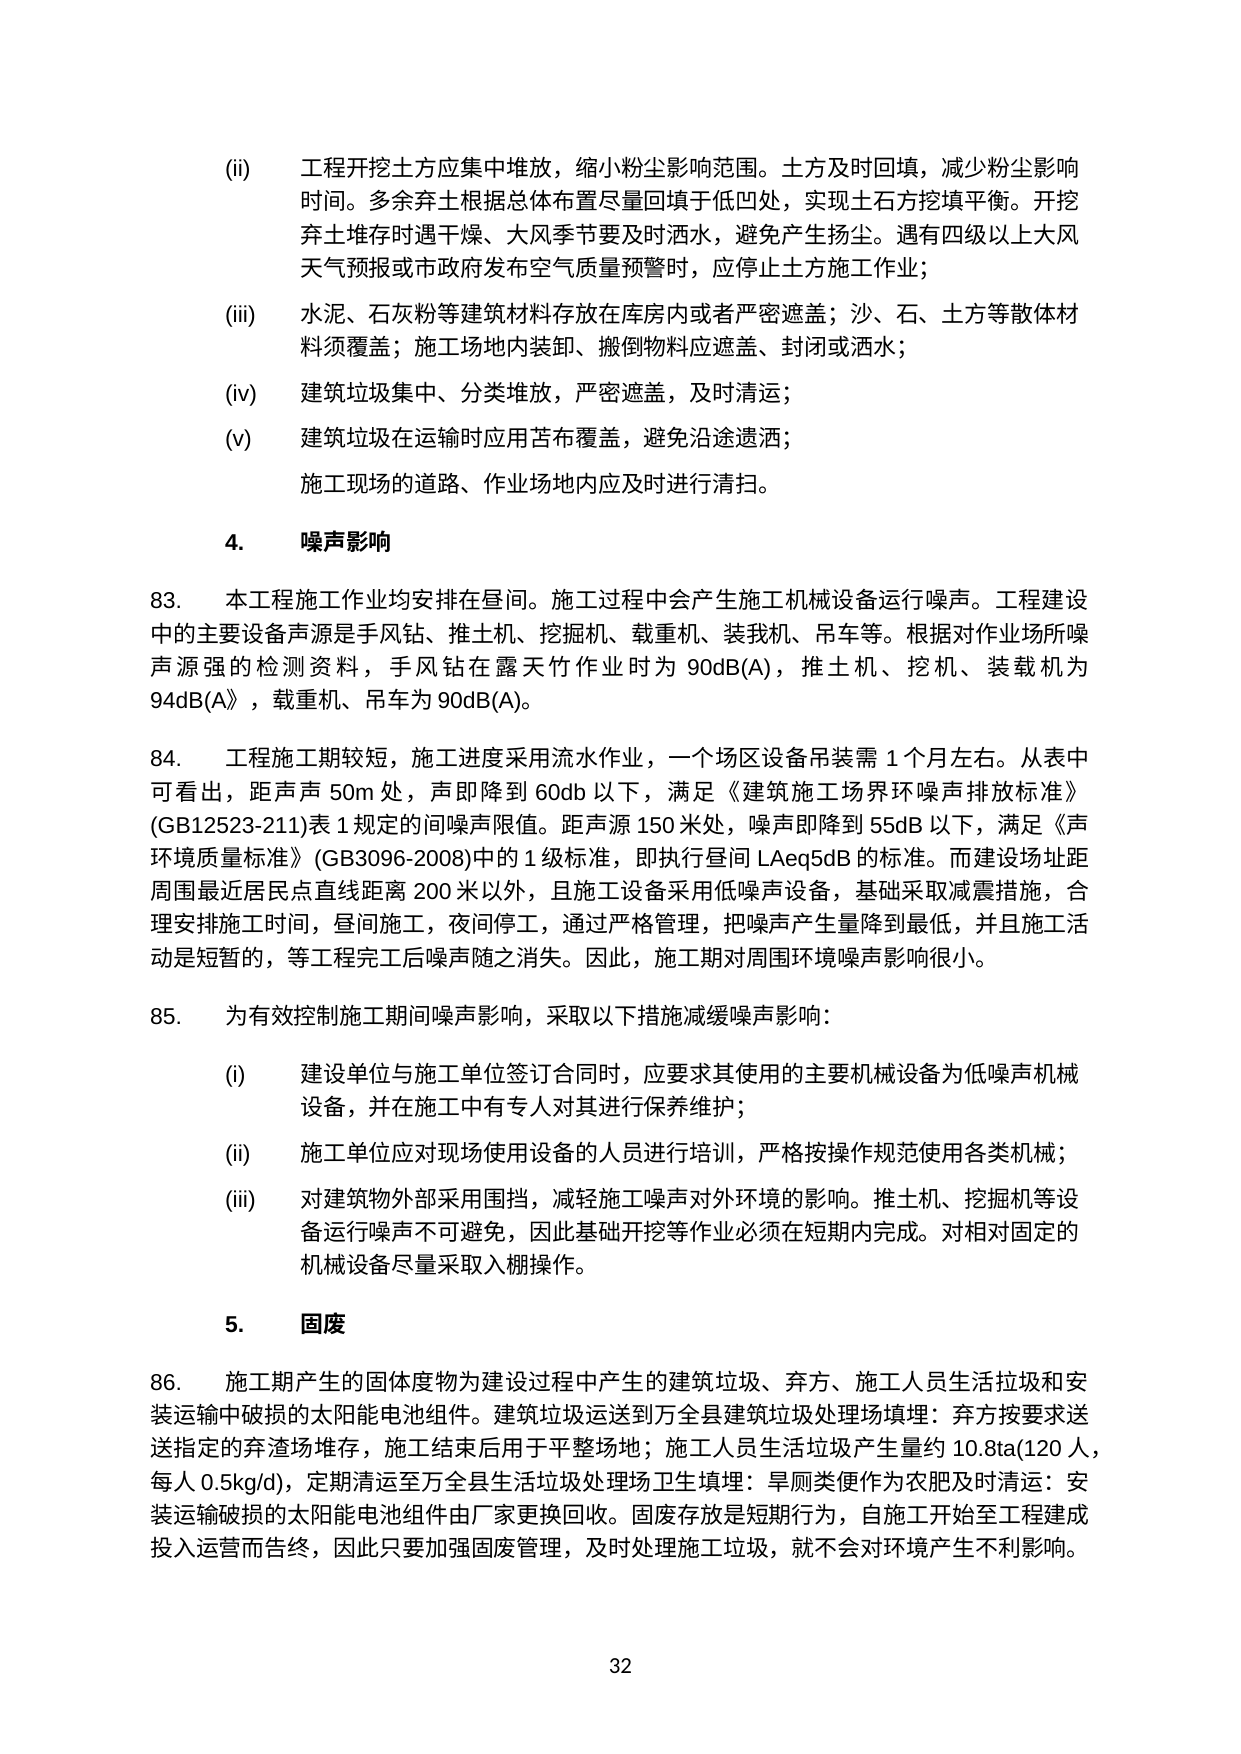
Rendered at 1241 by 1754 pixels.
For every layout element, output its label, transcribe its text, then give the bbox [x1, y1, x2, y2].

list 固废 [225, 1305, 1090, 1339]
list 建筑垃圾在运输时应用苫布覆盖，避免沿途遗洒； [225, 420, 1090, 453]
list 施工期产生的固体度物为建设过程中产生的建筑垃圾、弃方、施工人员生活拉圾和安装运输中破损的太阳能电池组件。建筑垃圾运送到万全县建筑垃圾处理场填埋：弃方按要求送送指定的弃渣场堆存，施工结束后用于平整场地；施工人员生活垃圾产生量约10.8ta(120人，每人0.5kg/d)，定期清运至万全县生活垃圾处理场卫生填埋：旱厕类便作为农肥及时清运：安装运输破损的太阳能电池组件由厂家更换回收。固废存放是短期行为，自施工开始至工程建成投入运营而告终，因此只要加强固废管理，及时处理施工垃圾，就不会对环境产生不利影响。 [150, 1364, 1090, 1563]
list 建设单位与施工单位签订合同时，应要求其使用的主要机械设备为低噪声机械设备，并在施工中有专人对其进行保养维护； [225, 1056, 1090, 1122]
list 施工现场的道路、作业场地内应及时进行清扫。 [300, 466, 1090, 499]
list 本工程施工作业均安排在昼间。施工过程中会产生施工机械设备运行噪声。工程建设中的主要设备声源是手风钻、推土机、挖掘机、载重机、装我机、吊车等。根据对作业场所噪声源强的检测资料，手风钻在露天竹作业时为90dB(A)，推土机、挖机、装载机为94dB(A》，载重机、吊车为90dB(A)。 [150, 582, 1090, 715]
list 水泥、石灰粉等建筑材料存放在库房内或者严密遮盖；沙、石、土方等散体材料须覆盖；施工场地内装卸、搬倒物料应遮盖、封闭或洒水； [225, 295, 1090, 362]
list 噪声影响 [225, 524, 1090, 557]
list 建筑垃圾集中、分类堆放，严密遮盖，及时清运； [225, 374, 1090, 408]
list 工程开挖土方应集中堆放，缩小粉尘影响范围。土方及时回填，减少粉尘影响时间。多余弃土根据总体布置尽量回填于低凹处，实现土石方挖填平衡。开挖弃土堆存时遇干燥、大风季节要及时洒水，避免产生扬尘。遇有四级以上大风天气预报或市政府发布空气质量预警时，应停止土方施工作业； [225, 150, 1090, 283]
list 工程施工期较短，施工进度采用流水作业，一个场区设备吊装需1个月左右。从表中可看出，距声声50m处，声即降到60db以下，满足《建筑施工场界环噪声排放标准》(GB12523-211)表1规定的间噪声限值。距声源150米处，噪声即降到55dB以下，满足《声环境质量标准》(GB3096-2008)中的1级标准，即执行昼间LAeq5dB的标准。而建设场址距周围最近居民点直线距离200米以外，且施工设备采用低噪声设备，基础采取减震措施，合理安排施工时间，昼间施工，夜间停工，通过严格管理，把噪声产生量降到最低，并且施工活动是短暂的，等工程完工后噪声随之消失。因此，施工期对周围环境噪声影响很小。 [150, 740, 1090, 973]
list 施工单位应对现场使用设备的人员进行培训，严格按操作规范使用各类机械； [225, 1135, 1090, 1168]
list 对建筑物外部采用围挡，减轻施工噪声对外环境的影响。推土机、挖掘机等设备运行噪声不可避免，因此基础开挖等作业必须在短期内完成。对相对固定的机械设备尽量采取入棚操作。 [225, 1181, 1090, 1280]
list 为有效控制施工期间噪声影响，采取以下措施减缓噪声影响： [150, 998, 1090, 1031]
